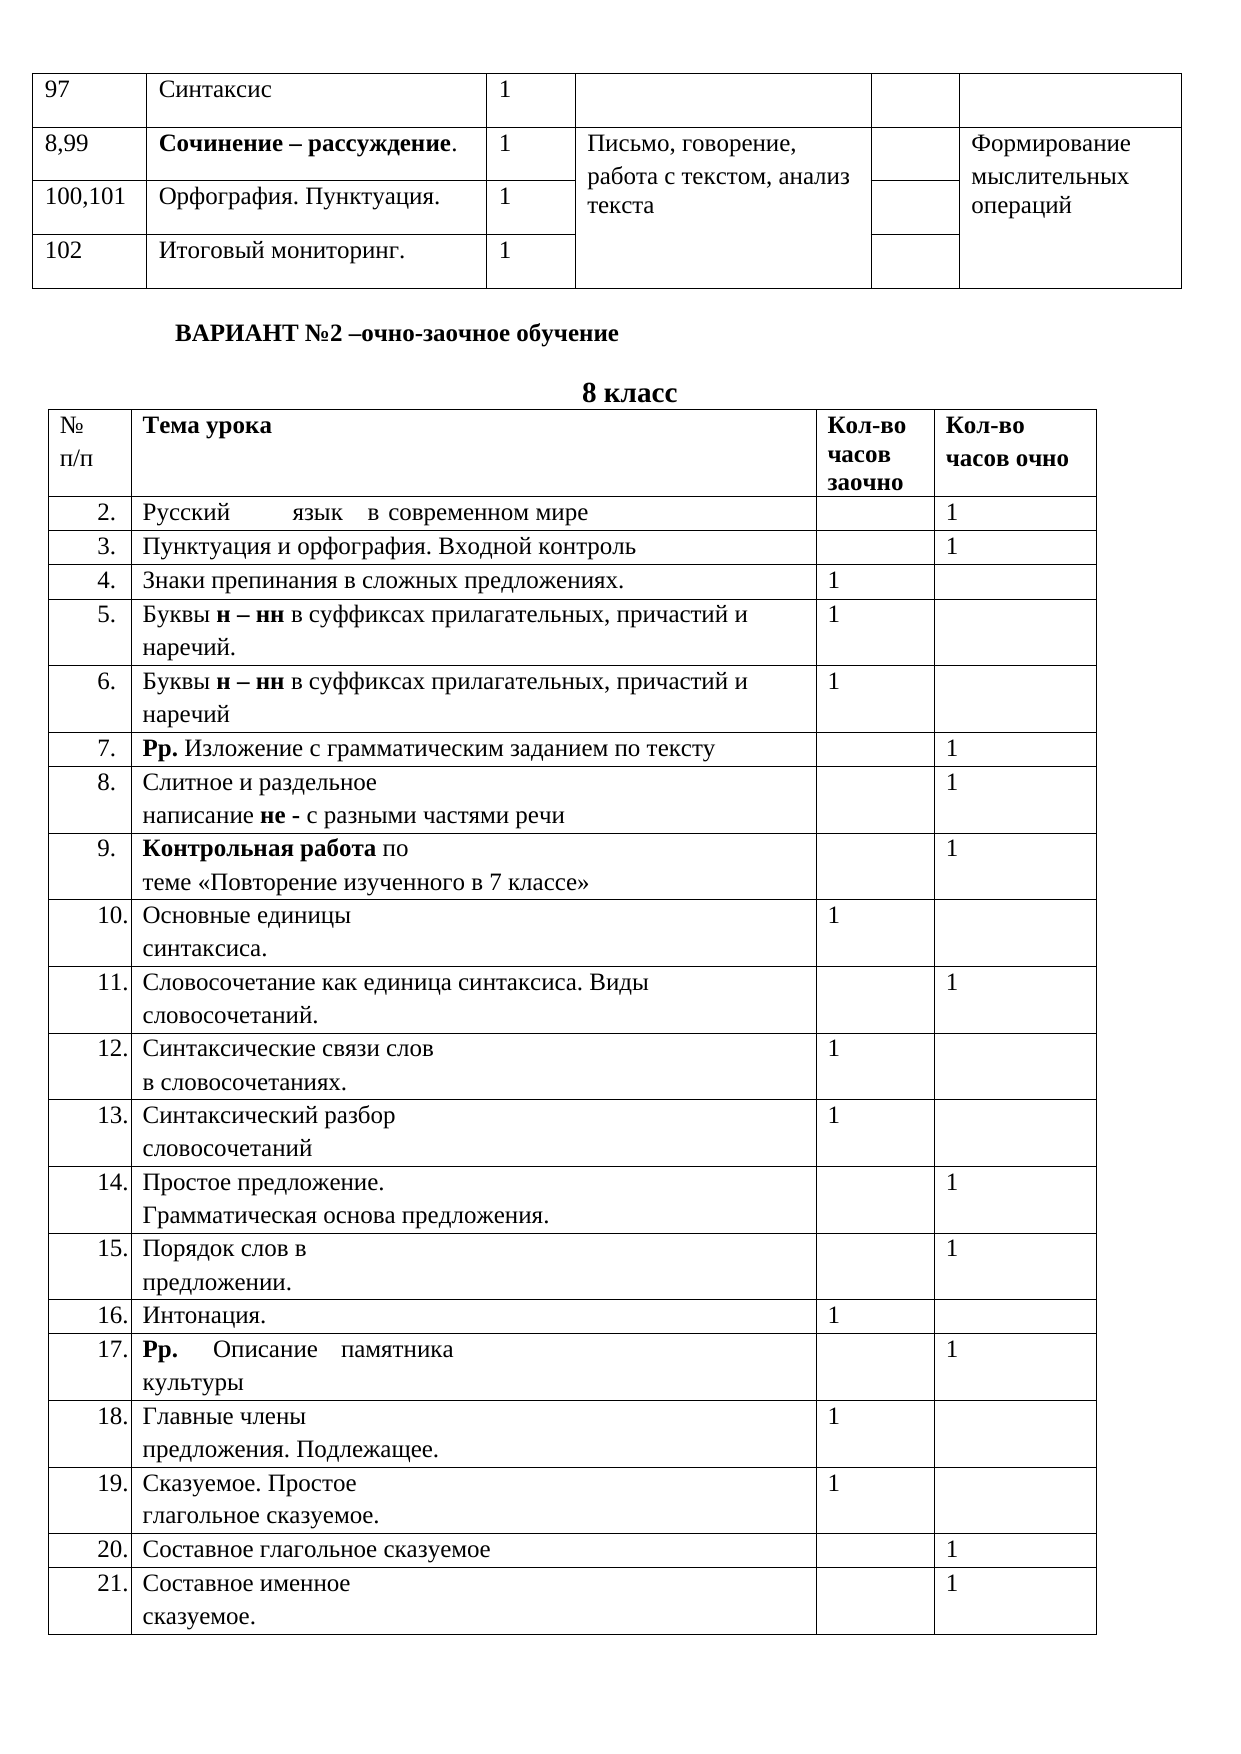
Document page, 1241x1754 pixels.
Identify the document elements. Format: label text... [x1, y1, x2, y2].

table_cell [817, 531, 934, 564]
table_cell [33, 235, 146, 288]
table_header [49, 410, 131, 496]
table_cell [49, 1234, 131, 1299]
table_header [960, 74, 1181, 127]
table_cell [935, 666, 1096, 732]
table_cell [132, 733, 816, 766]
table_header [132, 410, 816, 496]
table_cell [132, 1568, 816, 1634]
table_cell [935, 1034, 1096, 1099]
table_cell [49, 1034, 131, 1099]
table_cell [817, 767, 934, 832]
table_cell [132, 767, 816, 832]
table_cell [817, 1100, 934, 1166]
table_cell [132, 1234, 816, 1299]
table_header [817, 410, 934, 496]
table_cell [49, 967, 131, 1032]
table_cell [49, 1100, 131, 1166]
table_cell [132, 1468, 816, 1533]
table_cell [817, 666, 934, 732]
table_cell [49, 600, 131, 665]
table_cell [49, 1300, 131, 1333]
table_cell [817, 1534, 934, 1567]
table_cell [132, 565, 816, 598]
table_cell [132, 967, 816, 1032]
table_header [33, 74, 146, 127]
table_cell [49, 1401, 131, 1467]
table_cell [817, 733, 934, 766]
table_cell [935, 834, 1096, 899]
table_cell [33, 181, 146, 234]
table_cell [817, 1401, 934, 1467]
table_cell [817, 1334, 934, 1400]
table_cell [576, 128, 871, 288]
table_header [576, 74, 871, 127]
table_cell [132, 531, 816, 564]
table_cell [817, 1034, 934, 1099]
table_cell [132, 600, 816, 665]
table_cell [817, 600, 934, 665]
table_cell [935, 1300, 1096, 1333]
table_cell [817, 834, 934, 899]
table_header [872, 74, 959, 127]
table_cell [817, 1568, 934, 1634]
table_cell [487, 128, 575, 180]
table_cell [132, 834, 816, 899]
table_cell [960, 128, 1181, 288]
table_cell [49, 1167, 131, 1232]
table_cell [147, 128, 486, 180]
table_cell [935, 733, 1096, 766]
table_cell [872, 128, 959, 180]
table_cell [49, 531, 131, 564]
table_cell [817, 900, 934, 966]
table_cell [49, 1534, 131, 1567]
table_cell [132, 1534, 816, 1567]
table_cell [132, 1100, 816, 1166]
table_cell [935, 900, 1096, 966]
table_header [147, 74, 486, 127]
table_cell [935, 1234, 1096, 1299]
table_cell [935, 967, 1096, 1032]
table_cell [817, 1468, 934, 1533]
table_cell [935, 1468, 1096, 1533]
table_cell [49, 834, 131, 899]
text ВАРИАНТ №2 –очно-заочное обучение [19, 318, 1240, 347]
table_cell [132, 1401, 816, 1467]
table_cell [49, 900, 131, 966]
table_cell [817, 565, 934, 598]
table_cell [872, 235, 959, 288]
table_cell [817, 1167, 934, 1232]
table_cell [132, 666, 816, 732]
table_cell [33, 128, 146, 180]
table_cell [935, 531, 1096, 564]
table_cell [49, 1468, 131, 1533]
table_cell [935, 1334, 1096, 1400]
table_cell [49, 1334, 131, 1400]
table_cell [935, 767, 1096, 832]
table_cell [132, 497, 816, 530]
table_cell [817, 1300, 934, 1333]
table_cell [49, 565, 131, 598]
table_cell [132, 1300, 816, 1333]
text 8 класс [19, 375, 1240, 409]
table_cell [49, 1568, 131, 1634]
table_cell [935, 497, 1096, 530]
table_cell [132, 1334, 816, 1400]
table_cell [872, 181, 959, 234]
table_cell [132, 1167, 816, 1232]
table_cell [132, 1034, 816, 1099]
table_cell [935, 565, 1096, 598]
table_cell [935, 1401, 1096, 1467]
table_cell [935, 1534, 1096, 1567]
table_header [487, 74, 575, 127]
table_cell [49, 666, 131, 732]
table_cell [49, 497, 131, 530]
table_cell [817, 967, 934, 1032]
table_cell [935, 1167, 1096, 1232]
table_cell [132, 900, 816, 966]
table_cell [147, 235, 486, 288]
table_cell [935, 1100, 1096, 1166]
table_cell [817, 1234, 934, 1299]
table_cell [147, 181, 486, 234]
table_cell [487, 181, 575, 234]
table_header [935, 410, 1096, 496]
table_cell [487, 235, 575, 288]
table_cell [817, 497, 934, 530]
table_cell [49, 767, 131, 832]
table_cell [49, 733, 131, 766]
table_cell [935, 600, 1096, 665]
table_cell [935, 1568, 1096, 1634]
